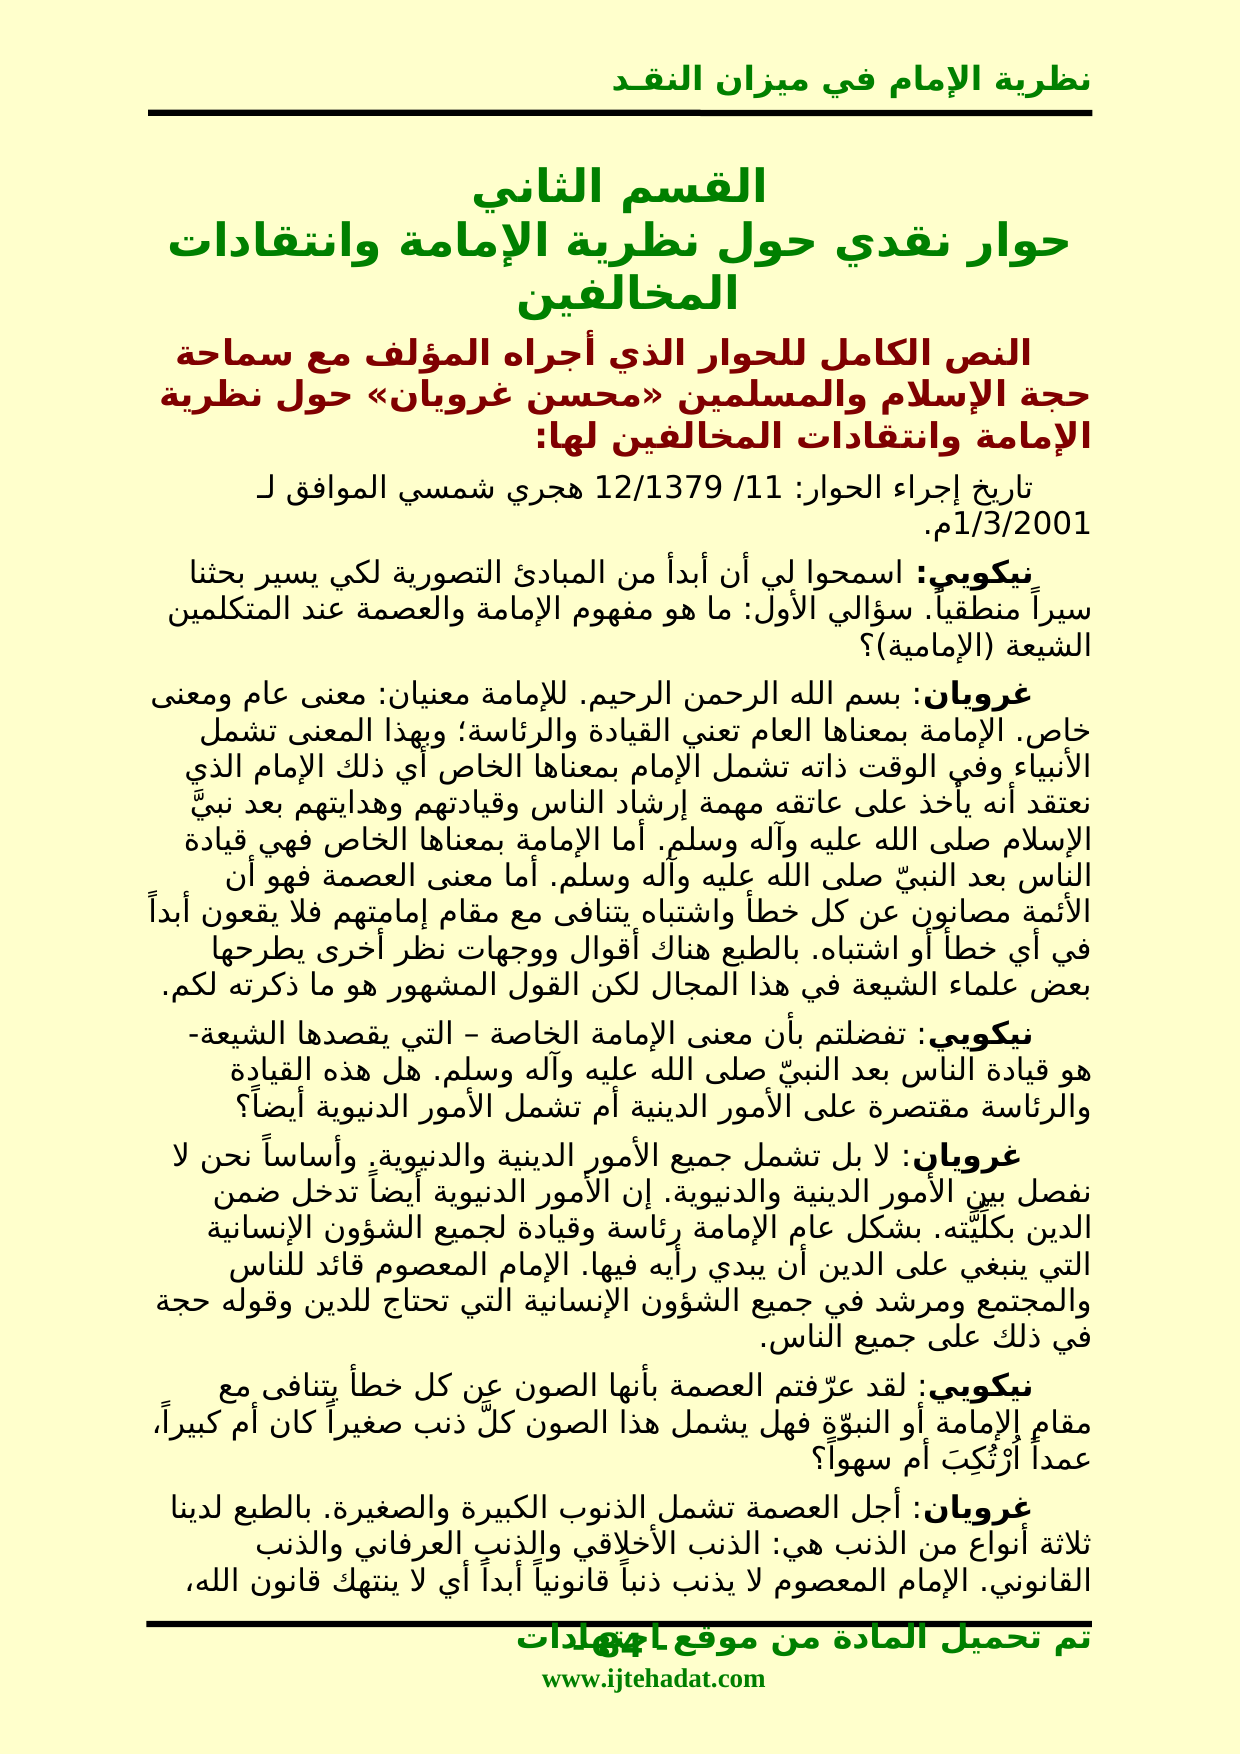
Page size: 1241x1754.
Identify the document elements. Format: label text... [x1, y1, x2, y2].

text غرويان: لا بل تشمل جميع الأمور الدينية والدنيوية. وأساساً نحن لا نفصل بين الأمور الدينية والدنيوية. إن الأمور الدنيوية أيضاً تدخل ضمن الدين بكلِّيَّته. بشكل عام الإمامة رئاسة وقيادة لجميع الشؤون الإنسانية التي ينبغي على الدين أن يبدي رأيه فيها. الإمام المعصوم قائد للناس والمجتمع ومرشد في جميع الشؤون الإنسانية التي تحتاج للدين وقوله حجة في ذلك على جميع الناس. [148, 1137, 1092, 1355]
text نيكويي: اسمحوا لي أن أبدأ من المبادئ التصورية لكي يسير بحثنا سيراً منطقياً. سؤالي الأول: ما هو مفهوم الإمامة والعصمة عند المتكلمين الشيعة (الإمامية)؟ [148, 554, 1092, 663]
text نيكويي: لقد عرّفتم العصمة بأنها الصون عن كل خطأ يتنافى مع مقام الإمامة أو النبوّة فهل يشمل هذا الصون كلَّ ذنب صغيراً كان أم كبيراً، عمداً اُرْتُكِبَ أم سهواً؟ [148, 1368, 1092, 1477]
text القسم الثاني حوار نقدي حول نظرية الإمامة وانتقادات المخالفين [148, 160, 1092, 320]
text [148, 1489, 1092, 1598]
text النص الكامل للحوار الذي أجراه المؤلف مع سماحة حجة الإسلام والمسلمين «محسن غرويان» حول نظرية الإمامة وانتقادات المخالفين لها: [148, 333, 1092, 456]
text نيكويي: تفضلتم بأن معنى الإمامة الخاصة – التي يقصدها الشيعة- هو قيادة الناس بعد النبيّ صلى الله عليه وآله وسلم. هل هذه القيادة والرئاسة مقتصرة على الأمور الدينية أم تشمل الأمور الدنيوية أيضاً؟ [148, 1015, 1092, 1124]
text غرويان: بسم الله الرحمن الرحيم. للإمامة معنيان: معنى عام ومعنى خاص. الإمامة بمعناها العام تعني القيادة والرئاسة؛ وبهذا المعنى تشمل الأنبياء وفي الوقت ذاته تشمل الإمام بمعناها الخاص أي ذلك الإمام الذي نعتقد أنه يأخذ على عاتقه مهمة إرشاد الناس وقيادتهم وهدايتهم بعد نبيَّ الإسلام صلى الله عليه وآله وسلم. أما الإمامة بمعناها الخاص فهي قيادة الناس بعد النبيّ صلى الله عليه وآله وسلم. أما معنى العصمة فهو أن الأئمة مصانون عن كل خطأ واشتباه يتنافى مع مقام إمامتهم فلا يقعون أبداً في أي خطأ أو اشتباه. بالطبع هناك أقوال ووجهات نظر أخرى يطرحها بعض علماء الشيعة في هذا المجال لكن القول المشهور هو ما ذكرته لكم. [148, 676, 1092, 1003]
text تاريخ إجراء الحوار: 11/ 12/1379 هجري شمسي الموافق لـ 1/3/2001م. [148, 469, 1092, 542]
